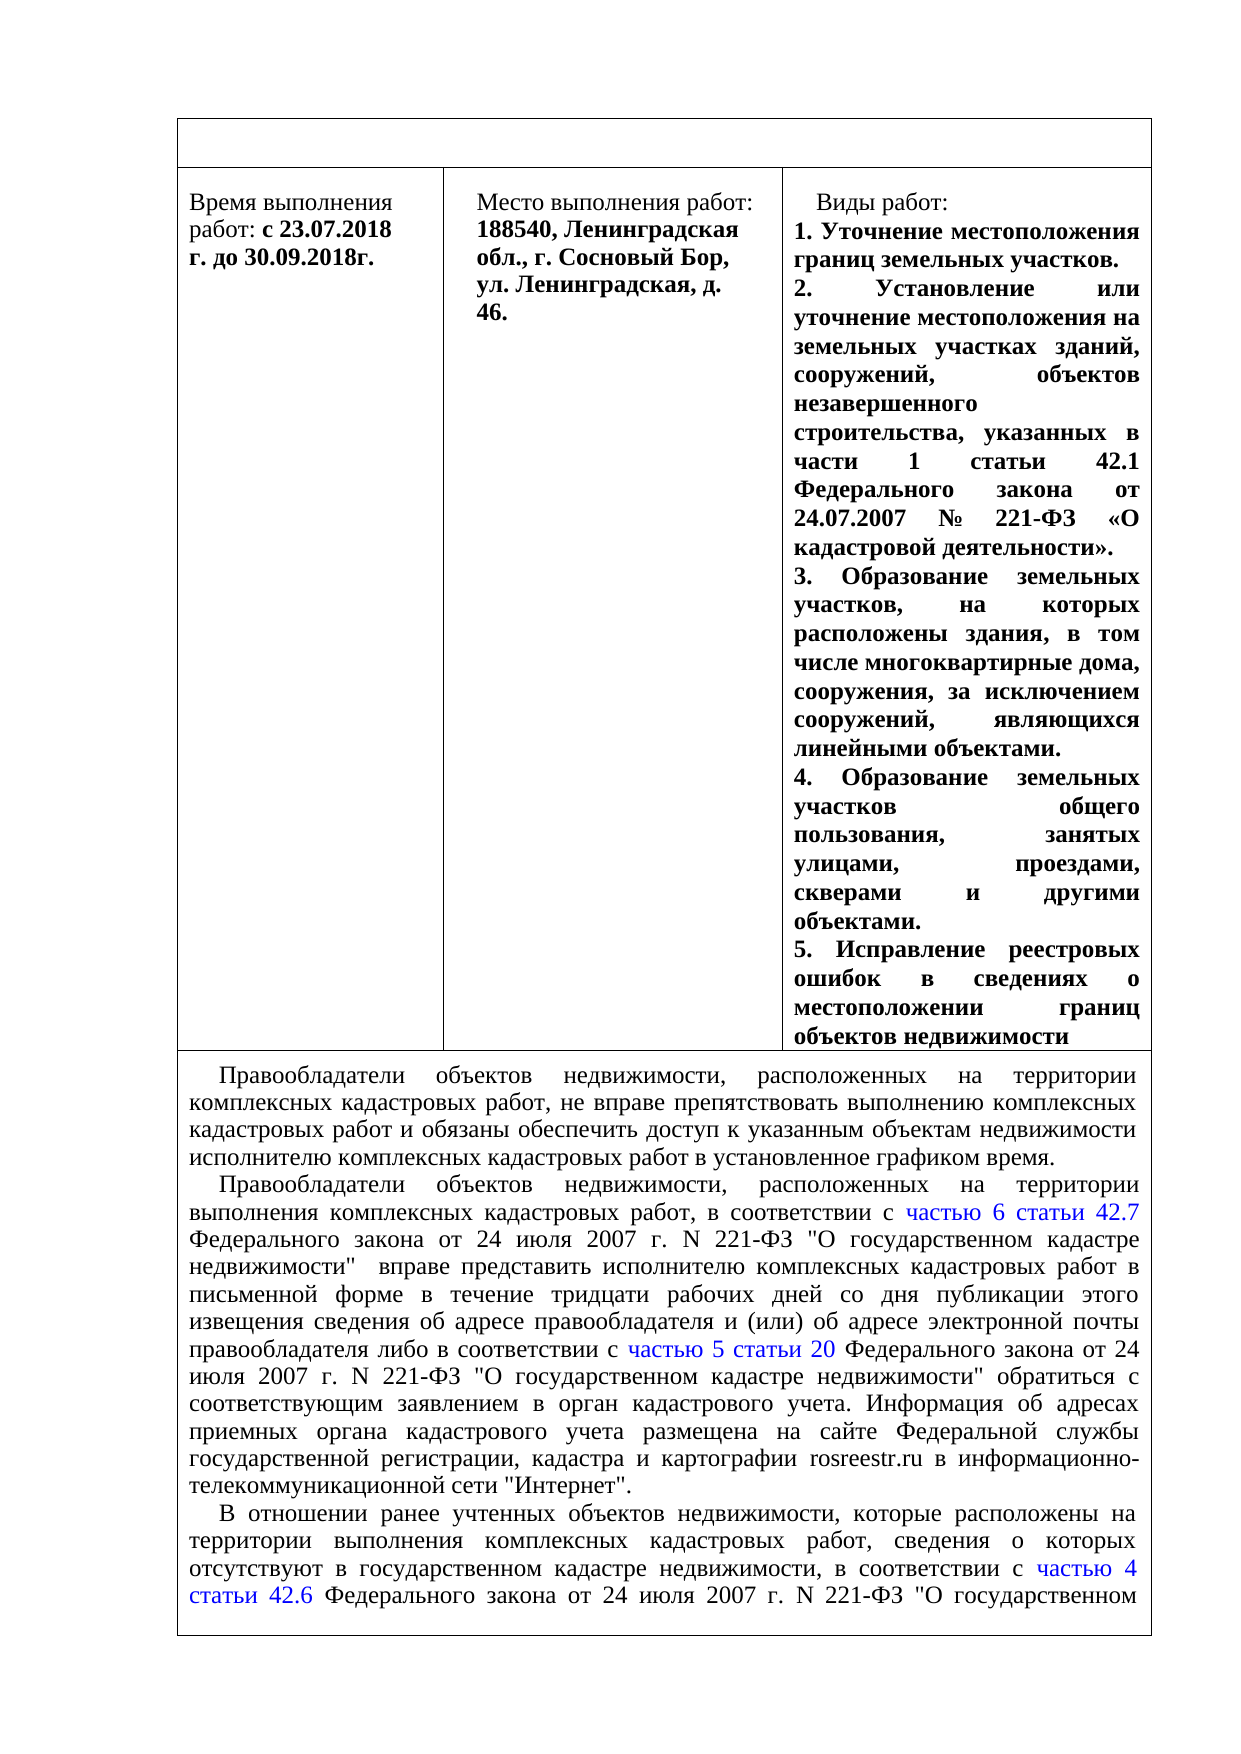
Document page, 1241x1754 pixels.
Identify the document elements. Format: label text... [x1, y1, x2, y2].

table_cell Место выполнения работ: 188540, Ленинградская обл., г. Сосновый Бор, ул. Ленинградская, д. 46. [444, 168, 782, 1049]
table_cell Время выполнения работ: с 23.07.2018 г. до 30.09.2018г. [178, 168, 443, 1049]
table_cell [178, 119, 1151, 167]
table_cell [178, 1051, 1151, 1635]
table_cell Виды работ: 1. Уточнение местоположения границ земельных участков. 2. Установление или уточнение местоположения на земельных участках зданий, сооружений, объектов незавершенного строительства, указанных в части 1 статьи 42.1 Федерального закона от 24.07.2007 № 221-ФЗ «О кадастровой деятельности». 3. Образование земельных участков, на которых расположены здания, в том числе многоквартирные дома, сооружения, за исключением сооружений, являющихся линейными объектами. 4. Образование земельных участков общего пользования, занятых улицами, проездами, скверами и другими объектами. 5. Исправление реестровых ошибок в сведениях о местоположении границ объектов недвижимости [783, 168, 1151, 1049]
